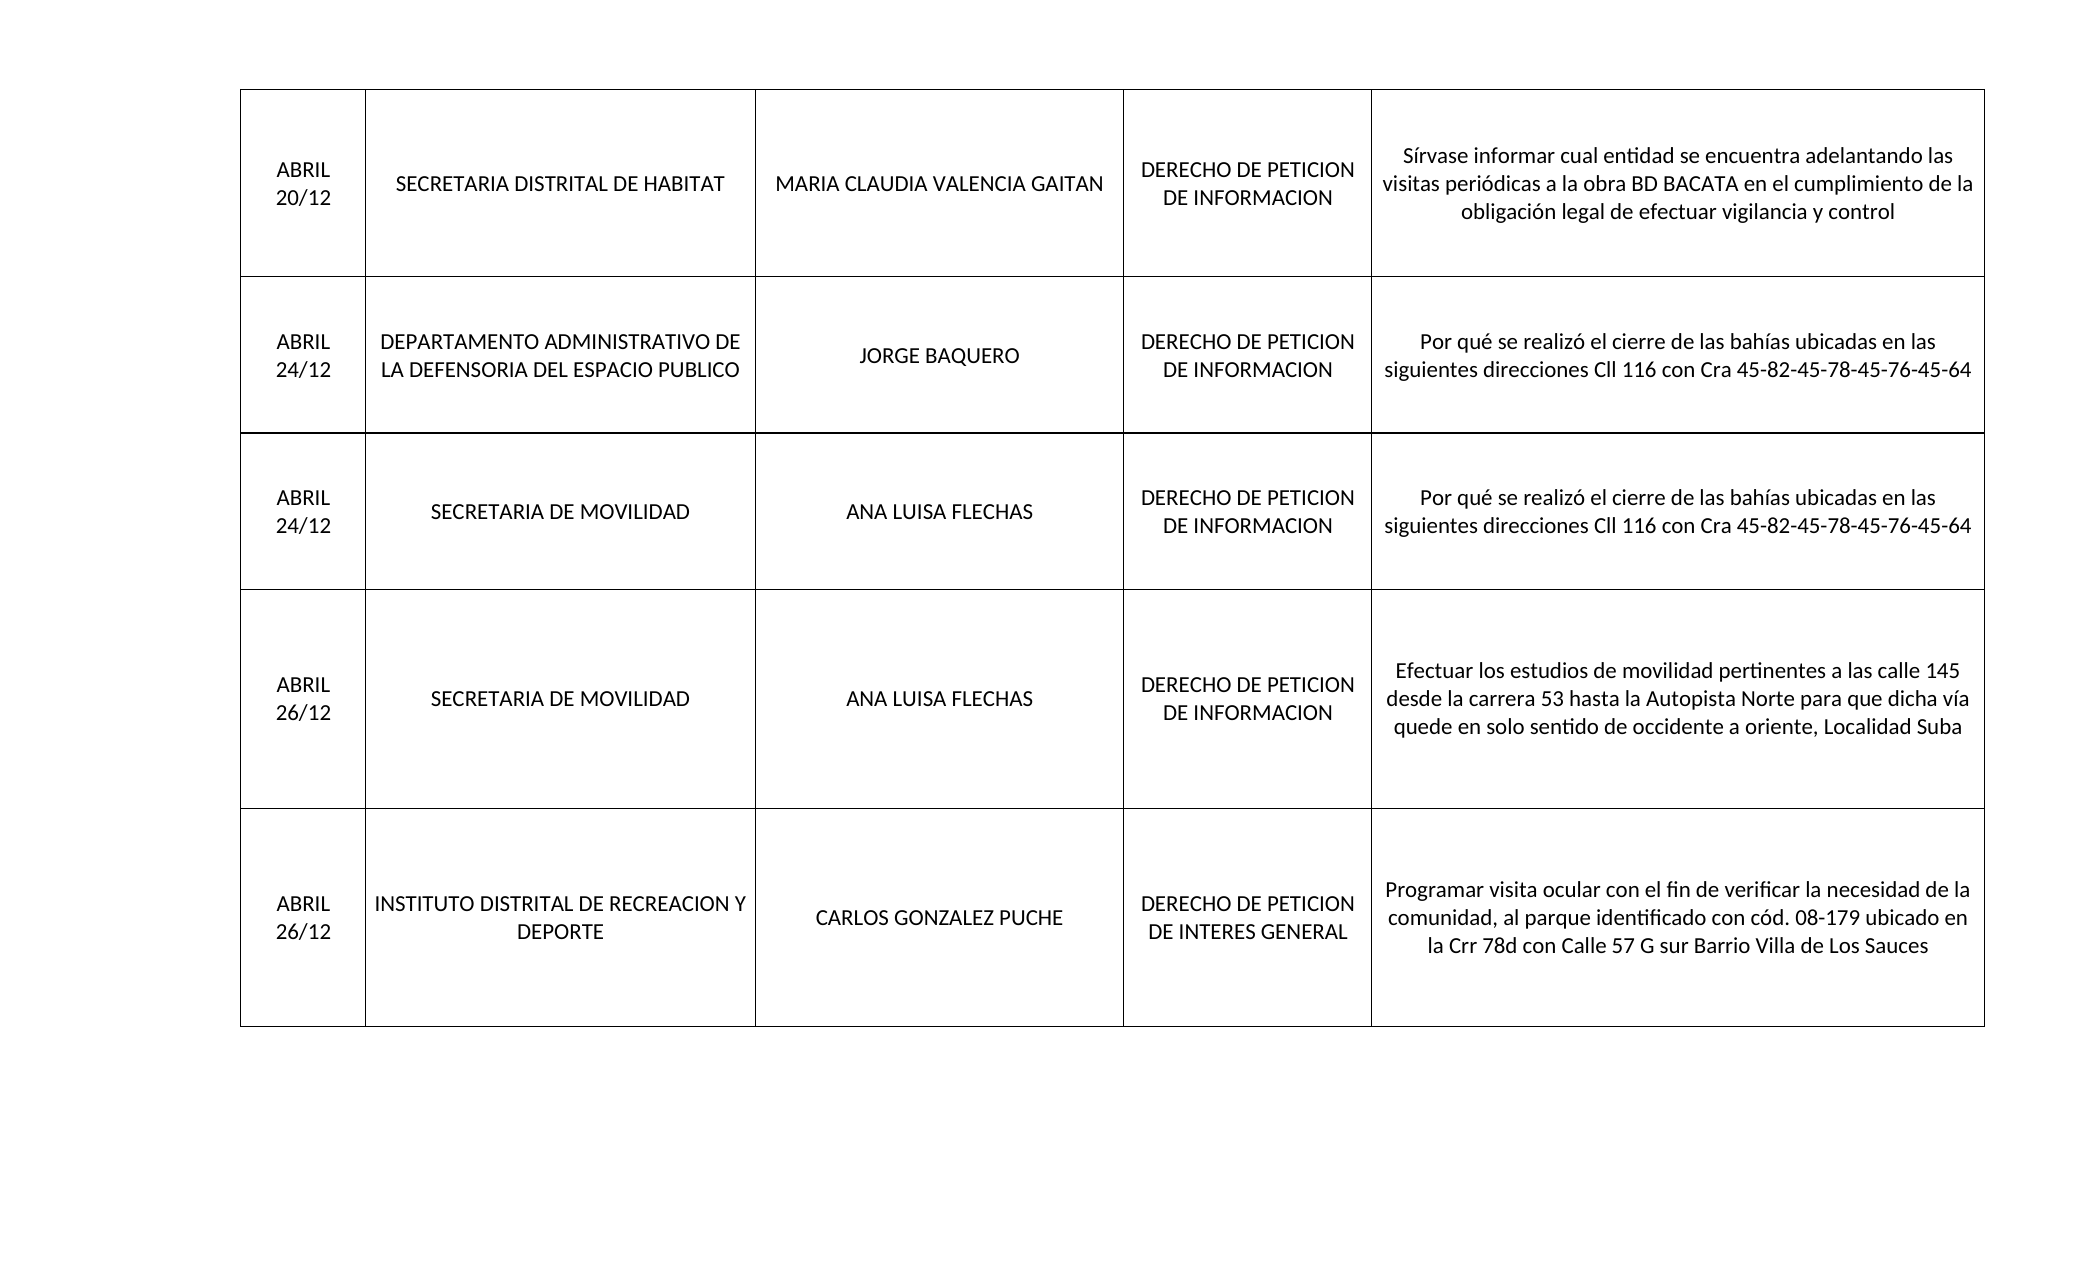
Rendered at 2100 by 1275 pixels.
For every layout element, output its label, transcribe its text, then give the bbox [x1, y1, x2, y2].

table_cell ABRIL 26/12 [241, 590, 365, 807]
table_cell DERECHO DE PETICION DE INFORMACION [1124, 434, 1371, 589]
table_cell ABRIL 26/12 [241, 809, 365, 1026]
table_cell DERECHO DE PETICION DE INFORMACION [1124, 590, 1371, 807]
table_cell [1124, 90, 1371, 276]
table_cell DEPARTAMENTO ADMINISTRATIVO DE LA DEFENSORIA DEL ESPACIO PUBLICO [366, 277, 755, 432]
table_cell Por qué se realizó el cierre de las bahías ubicadas en las siguientes direcciones Cll 116 con Cra 45-82-45-78-45-76-45-64 [1372, 434, 1984, 589]
table_cell ANA LUISA FLECHAS [756, 590, 1123, 807]
table_cell JORGE BAQUERO [756, 277, 1123, 432]
table_cell DERECHO DE PETICION DE INFORMACION [1124, 277, 1371, 432]
table_cell DERECHO DE PETICION DE INTERES GENERAL [1124, 809, 1371, 1026]
table_cell ABRIL 20/12 [241, 90, 365, 276]
table_cell SECRETARIA DISTRITAL DE HABITAT [366, 90, 755, 276]
table_cell MARIA CLAUDIA VALENCIA GAITAN [756, 90, 1123, 276]
table_cell Efectuar los estudios de movilidad pertinentes a las calle 145 desde la carrera 53 hasta la Autopista Norte para que dicha vía quede en solo sentido de occidente a oriente, Localidad Suba [1372, 590, 1984, 807]
table_cell ABRIL 24/12 [241, 434, 365, 589]
table_cell INSTITUTO DISTRITAL DE RECREACION Y DEPORTE [366, 809, 755, 1026]
table_cell Por qué se realizó el cierre de las bahías ubicadas en las siguientes direcciones Cll 116 con Cra 45-82-45-78-45-76-45-64 [1372, 277, 1984, 432]
table_cell SECRETARIA DE MOVILIDAD [366, 590, 755, 807]
table_cell Programar visita ocular con el fin de verificar la necesidad de la comunidad, al parque identificado con cód. 08-179 ubicado en la Crr 78d con Calle 57 G sur Barrio Villa de Los Sauces [1372, 809, 1984, 1026]
table_cell CARLOS GONZALEZ PUCHE [756, 809, 1123, 1026]
table_cell SECRETARIA DE MOVILIDAD [366, 434, 755, 589]
table_cell ABRIL 24/12 [241, 277, 365, 432]
table_cell ANA LUISA FLECHAS [756, 434, 1123, 589]
